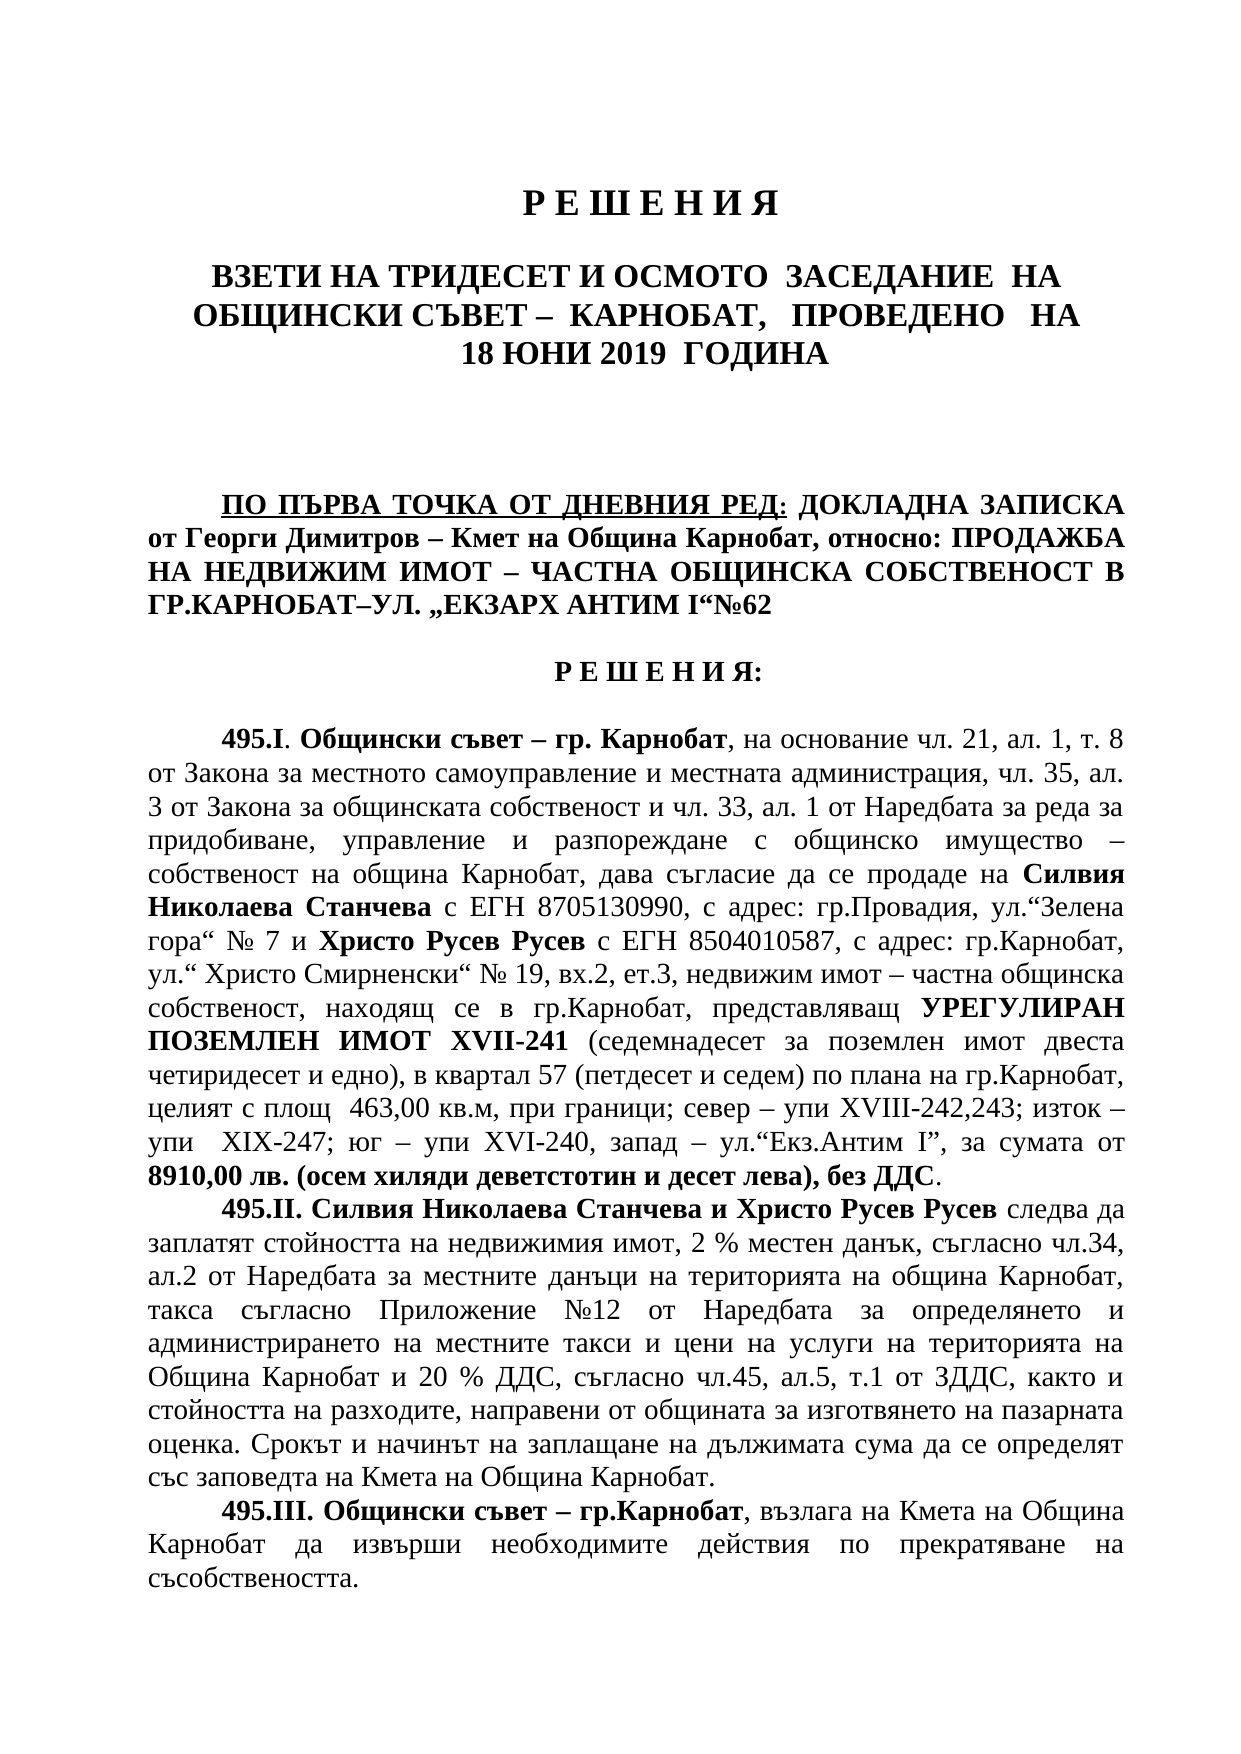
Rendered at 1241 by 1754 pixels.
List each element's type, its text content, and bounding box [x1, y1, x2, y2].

text ВЗЕТИ НА ТРИДЕСЕТ И ОСМОТО ЗАСЕДАНИЕ НА ОБЩИНСКИ СЪВЕТ – КАРНОБАТ, ПРОВЕДЕНО НА [148, 257, 1125, 333]
text 495.II. Силвия Николаева Станчева и Христо Русев Русев следва да заплатят стойността на недвижимия имот, 2 % местен данък, съгласно чл.34, ал.2 от Наредбата за местните данъци на територията на община Карнобат, такса съгласно Приложение №12 от Наредбата за определянето и администрирането на местните такси и цени на услуги на територията на Община Карнобат и 20 % ДДС, съгласно чл.45, ал.5, т.1 от ЗДДС, както и стойността на разходите, направени от общината за изготвянето на пазарната оценка. Срокът и начинът на заплащане на дължимата сума да се определят със заповедта на Кмета на Община Карнобат. [148, 1191, 1125, 1493]
text 495.III. Общински съвет – гр.Карнобат, възлага на Кмета на Община Карнобат да извърши необходимите действия по прекратяване на съсобствеността. [148, 1493, 1125, 1594]
text 495.I. Общински съвет – гр. Карнобат, на основание чл. 21, ал. 1, т. 8 от Закона за местното самоуправление и местната администрация, чл. 35, ал. 3 от Закона за общинската собственост и чл. 33, ал. 1 от Наредбата за реда за придобиване, управление и разпореждане с общинско имущество – собственост на община Карнобат, дава съгласие да се продаде на Силвия Николаева Станчева с ЕГН 8705130990, с адрес: гр.Провадия, ул.“Зелена гора“ № 7 и Христо Русев Русев с ЕГН 8504010587, с адрес: гр.Карнобат, ул.“ Христо Смирненски“ № 19, вх.2, ет.3, недвижим имот – частна общинска собственост, находящ се в гр.Карнобат, представляващ УРЕГУЛИРАН ПОЗЕМЛЕН ИМОТ XVII-241 (седемнадесет за поземлен имот двеста четиридесет и едно), в квартал 57 (петдесет и седем) по плана на гр.Карнобат, целият с площ 463,00 кв.м, при граници; север – упи XVIII-242,243; изток – упи XIX-247; юг – упи XVI-240, запад – ул.“Екз.Антим I”, за сумата от 8910,00 лв. (осем хиляди деветстотин и десет лева), без ДДС. [148, 722, 1125, 1191]
text 18 ЮНИ 2019 ГОДИНА [148, 333, 1125, 372]
text Р Е Ш Е Н И Я: [148, 654, 1125, 688]
text ПО ПЪРВА ТОЧКА ОТ ДНЕВНИЯ РЕД: ДОКЛАДНА ЗАПИСКА от Георги Димитров – Кмет на Община Карнобат, относно: ПРОДАЖБА НА НЕДВИЖИМ ИМОТ – ЧАСТНА ОБЩИНСКА СОБСТВЕНОСТ В ГР.КАРНОБАТ–УЛ. „ЕКЗАРХ АНТИМ I“№62 [148, 487, 1125, 621]
title Р Е Ш Е Н И Я [148, 180, 1125, 223]
